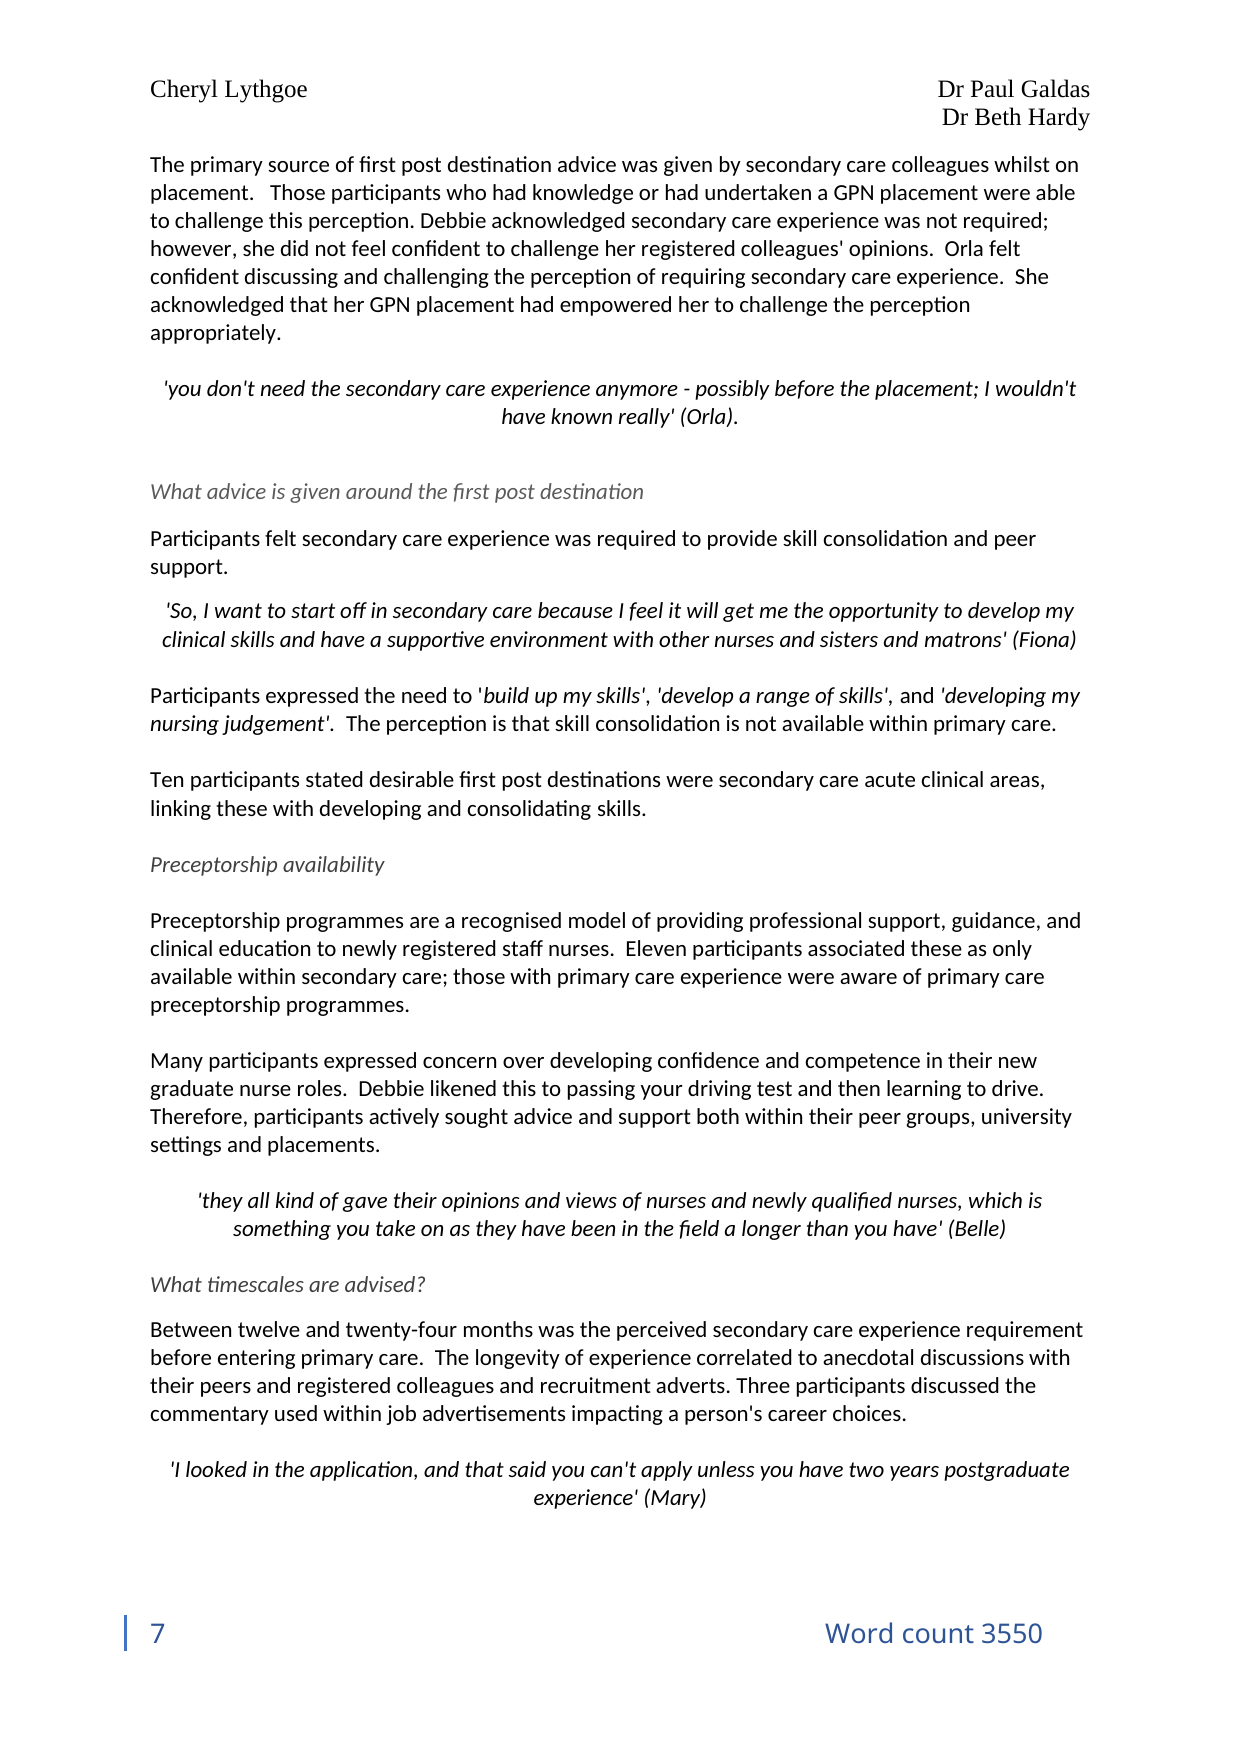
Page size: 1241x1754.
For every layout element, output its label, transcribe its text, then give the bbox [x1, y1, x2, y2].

text 'I looked in the application, and that said you can't apply unless you have two years postgraduate experience' (Mary) [150, 1455, 1090, 1511]
subtitle What advice is given around the first post destination [150, 477, 1090, 505]
text Many participants expressed concern over developing confidence and competence in their new graduate nurse roles. Debbie likened this to passing your driving test and then learning to drive. Therefore, participants actively sought advice and support both within their peer groups, university settings and placements. [150, 1046, 1090, 1158]
text 'you don't need the secondary care experience anymore - possibly before the placement; I wouldn't have known really' (Orla). [150, 374, 1090, 430]
text 'So, I want to start off in secondary care because I feel it will get me the opportunity to develop my clinical skills and have a supportive environment with other nurses and sisters and matrons' (Fiona) [150, 597, 1090, 653]
subtitle Participants felt secondary care experience was required to provide skill consolidation and peer support. [150, 524, 1090, 580]
text Preceptorship availability [150, 850, 1090, 878]
text 'they all kind of gave their opinions and views of nurses and newly qualified nurses, which is something you take on as they have been in the field a longer than you have' (Belle) [150, 1186, 1090, 1242]
text Preceptorship programmes are a recognised model of providing professional support, guidance, and clinical education to newly registered staff nurses. Eleven participants associated these as only available within secondary care; those with primary care experience were aware of primary care preceptorship programmes. [150, 906, 1090, 1018]
subtitle What timescales are advised? [150, 1270, 1090, 1298]
text Between twelve and twenty-four months was the perceived secondary care experience requirement before entering primary care. The longevity of experience correlated to anecdotal discussions with their peers and registered colleagues and recruitment adverts. Three participants discussed the commentary used within job advertisements impacting a person's career choices. [150, 1315, 1090, 1427]
text Participants expressed the need to 'build up my skills', 'develop a range of skills', and 'developing my nursing judgement'. The perception is that skill consolidation is not available within primary care. [150, 681, 1090, 737]
text The primary source of first post destination advice was given by secondary care colleagues whilst on placement. Those participants who had knowledge or had undertaken a GPN placement were able to challenge this perception. Debbie acknowledged secondary care experience was not required; however, she did not feel confident to challenge her registered colleagues' opinions. Orla felt confident discussing and challenging the perception of requiring secondary care experience. She acknowledged that her GPN placement had empowered her to challenge the perception appropriately. [150, 150, 1090, 346]
text Ten participants stated desirable first post destinations were secondary care acute clinical areas, linking these with developing and consolidating skills. [150, 765, 1090, 822]
